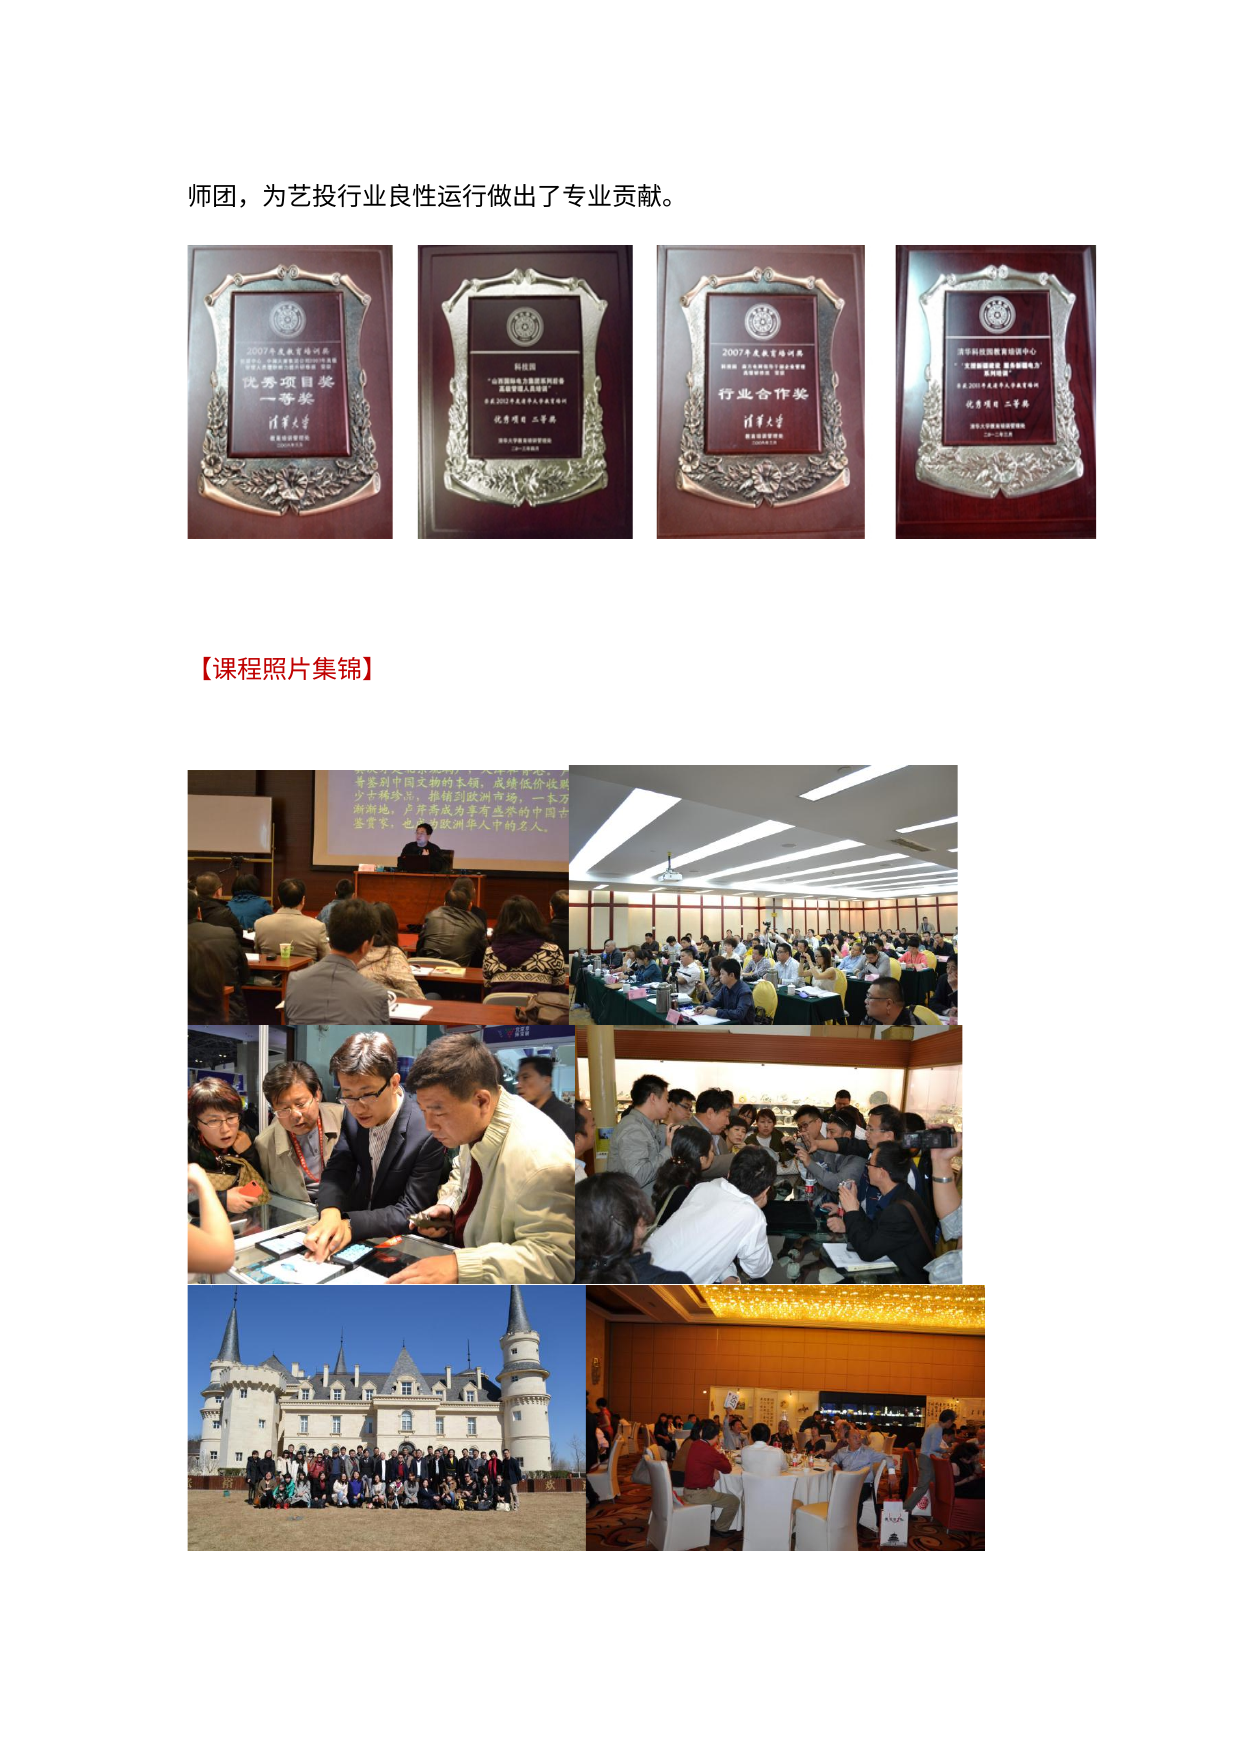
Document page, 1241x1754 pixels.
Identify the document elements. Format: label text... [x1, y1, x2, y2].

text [187, 162, 1053, 227]
picture [187, 765, 963, 1284]
text 【课程照片集锦】 [187, 635, 1053, 700]
picture [187, 1285, 985, 1551]
picture [187, 245, 1097, 539]
